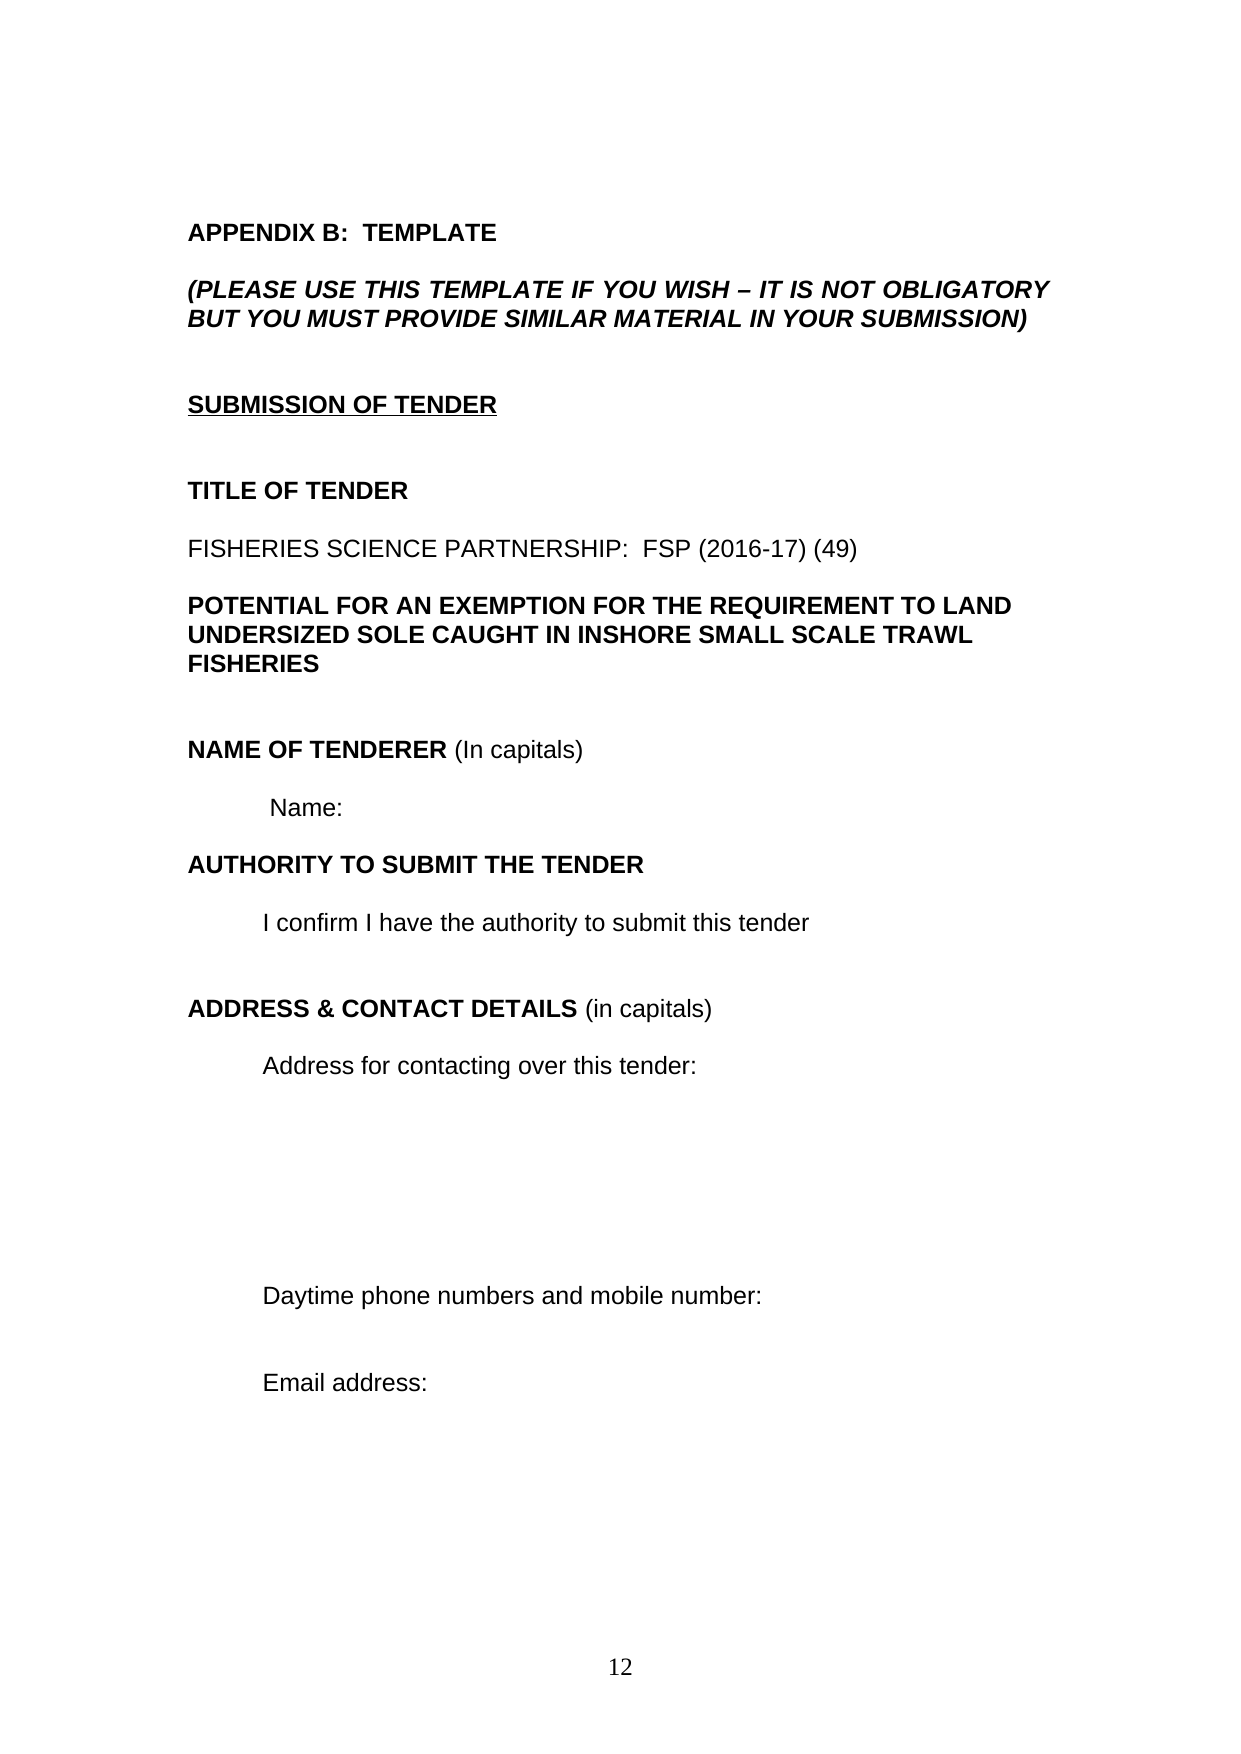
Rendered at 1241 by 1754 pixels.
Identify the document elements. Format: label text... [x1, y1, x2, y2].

subtitle SUBMISSION OF TENDER [187, 390, 1053, 419]
subtitle TITLE OF TENDER [187, 476, 1053, 505]
text Address for contacting over this tender: [187, 1051, 1053, 1080]
text Name: [187, 792, 1053, 821]
subtitle NAME OF TENDERER (In capitals) [187, 735, 1053, 764]
text APPENDIX B: TEMPLATE [187, 217, 1053, 246]
text Email address: [187, 1367, 1053, 1396]
text (PLEASE USE THIS TEMPLATE IF YOU WISH – IT IS NOT OBLIGATORY BUT YOU MUST PROVIDE SIMILAR MATERIAL IN YOUR SUBMISSION) [187, 275, 1053, 332]
subtitle ADDRESS & CONTACT DETAILS (in capitals) [187, 994, 1053, 1022]
text FISHERIES SCIENCE PARTNERSHIP: FSP (2016-17) (49) [187, 534, 1053, 562]
subtitle AUTHORITY TO SUBMIT THE TENDER [187, 850, 1053, 879]
text Daytime phone numbers and mobile number: [187, 1281, 1053, 1310]
subtitle I confirm I have the authority to submit this tender [187, 907, 1053, 936]
text POTENTIAL FOR AN EXEMPTION FOR THE REQUIREMENT TO LAND UNDERSIZED SOLE CAUGHT IN INSHORE SMALL SCALE TRAWL FISHERIES [187, 591, 1053, 677]
